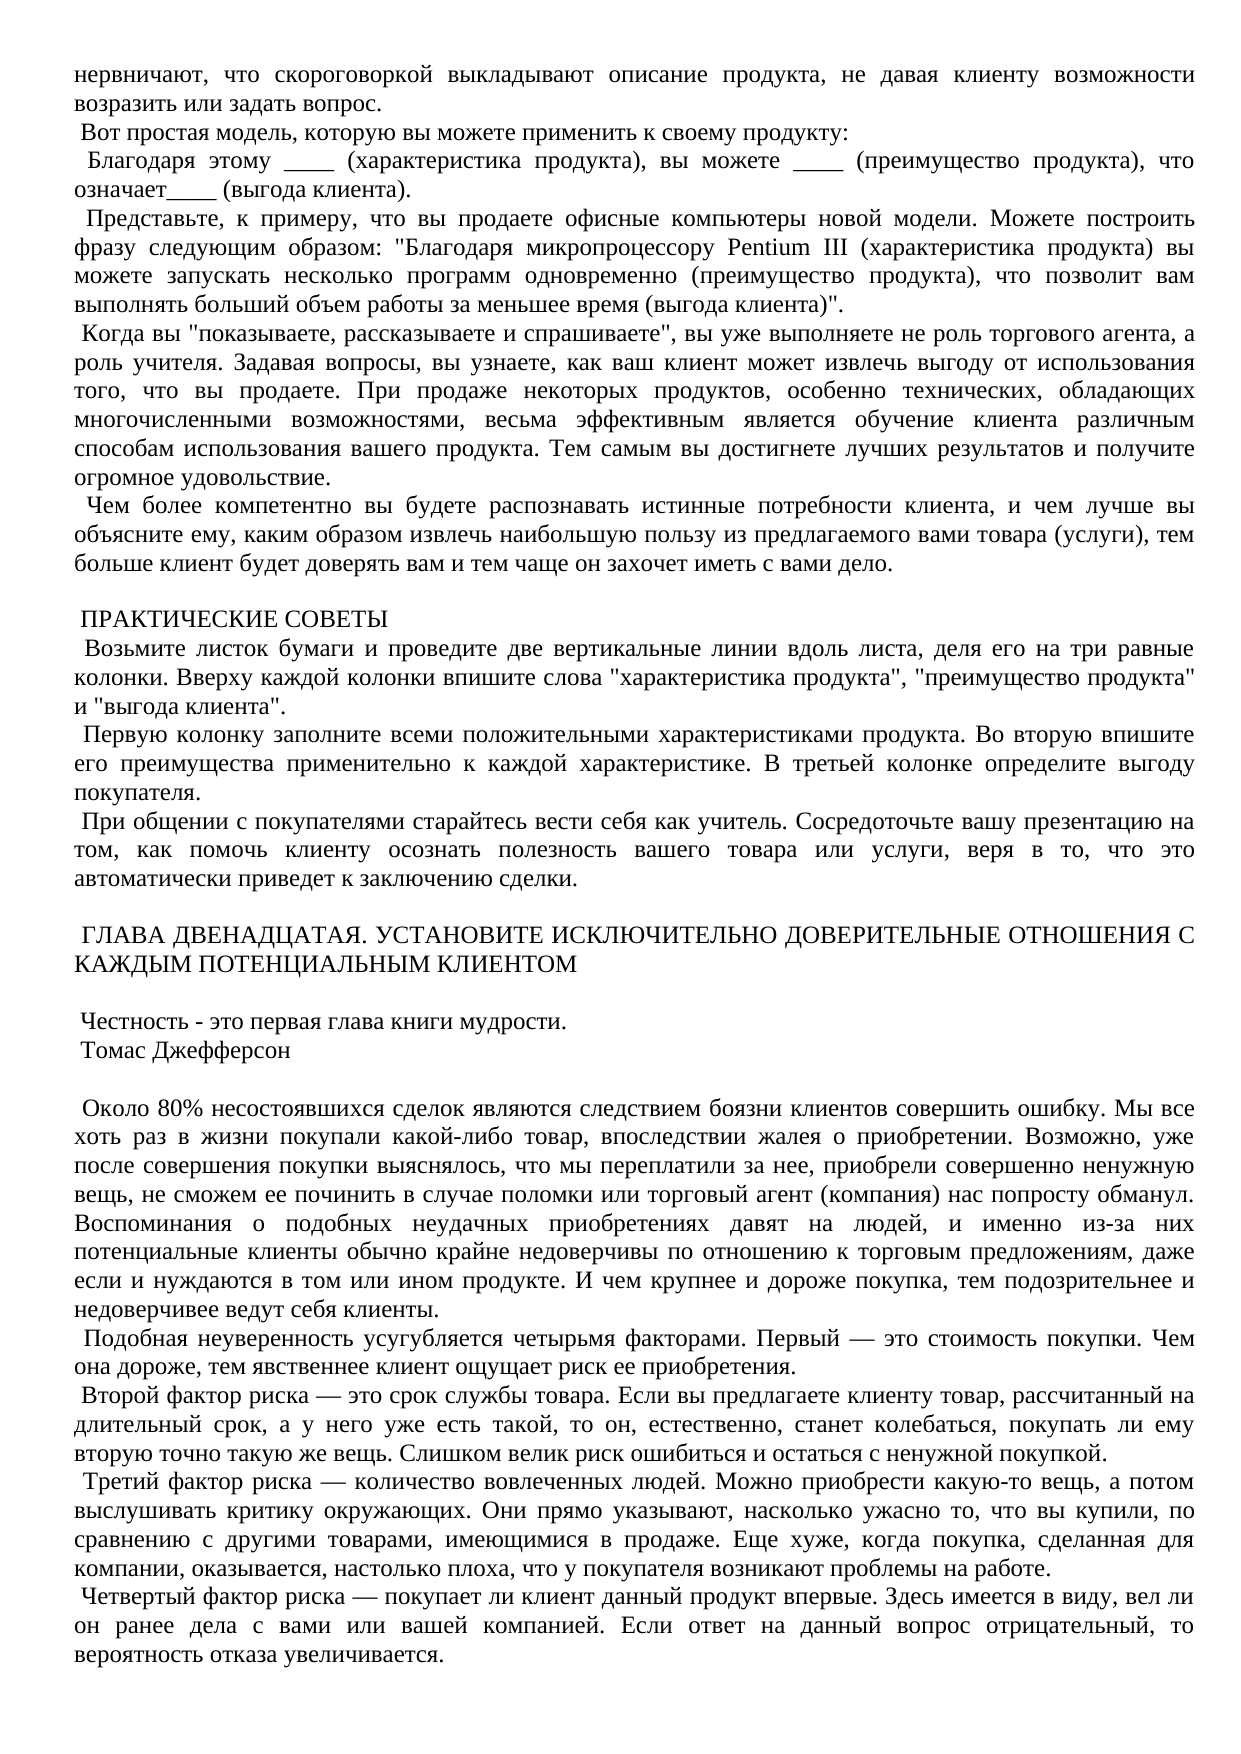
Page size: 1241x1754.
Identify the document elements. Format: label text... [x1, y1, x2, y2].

text Представьте, к примеру, что вы продаете офисные компьютеры новой модели. Можете построить фразу следующим образом: "Благодаря микропроцессору Pentium III (характеристика продукта) вы можете запускать несколько программ одновременно (преимущество продукта), что позволит вам выполнять больший объем работы за меньшее время (выгода клиента)". [74, 203, 1196, 318]
text Третий фактор риска — количество вовлеченных людей. Можно приобрести какую-то вещь, а потом выслушивать критику окружающих. Они прямо указывают, насколько ужасно то, что вы купили, по сравнению с другими товарами, имеющимися в продаже. Еще хуже, когда покупка, сделанная для компании, оказывается, настолько плоха, что у покупателя возникают проблемы на работе. [74, 1466, 1196, 1581]
text Около 80% несостоявшихся сделок являются следствием боязни клиентов совершить ошибку. Мы все хоть раз в жизни покупали какой-либо товар, впоследствии жалея о приобретении. Возможно, уже после совершения покупки выяснялось, что мы переплатили за нее, приобрели совершенно ненужную вещь, не сможем ее починить в случае поломки или торговый агент (компания) нас попросту обманул. Воспоминания о подобных неудачных приобретениях давят на людей, и именно из-за них потенциальные клиенты обычно крайне недоверчивы по отношению к торговым предложениям, даже если и нуждаются в том или ином продукте. И чем крупнее и дороже покупка, тем подозрительнее и недоверчивее ведут себя клиенты. [74, 1093, 1196, 1323]
text Подобная неуверенность усугубляется четырьмя факторами. Первый — это стоимость покупки. Чем она дороже, тем явственнее клиент ощущает риск ее приобретения. [74, 1323, 1196, 1380]
text Второй фактор риска — это срок службы товара. Если вы предлагаете клиенту товар, рассчитанный на длительный срок, а у него уже есть такой, то он, естественно, станет колебаться, покупать ли ему вторую точно такую же вещь. Слишком велик риск ошибиться и остаться с ненужной покупкой. [74, 1380, 1196, 1466]
text Когда вы "показываете, рассказываете и спрашиваете", вы уже выполняете не роль торгового агента, а роль учителя. Задавая вопросы, вы узнаете, как ваш клиент может извлечь выгоду от использования того, что вы продаете. При продаже некоторых продуктов, особенно технических, обладающих многочисленными возможностями, весьма эффективным является обучение клиента различным способам использования вашего продукта. Тем самым вы достигнете лучших результатов и получите огромное удовольствие. [74, 318, 1196, 490]
text ГЛАВА ДВЕНАДЦАТАЯ. УСТАНОВИТЕ ИСКЛЮЧИТЕЛЬНО ДОВЕРИТЕЛЬНЫЕ ОТНОШЕНИЯ С КАЖДЫМ ПОТЕНЦИАЛЬНЫМ КЛИЕНТОМ [74, 920, 1196, 978]
text При общении с покупателями старайтесь вести себя как учитель. Сосредоточьте вашу презентацию на том, как помочь клиенту осознать полезность вашего товара или услуги, веря в то, что это автоматически приведет к заключению сделки. [74, 806, 1196, 892]
text Четвертый фактор риска — покупает ли клиент данный продукт впервые. Здесь имеется в виду, вел ли он ранее дела с вами или вашей компанией. Если ответ на данный вопрос отрицательный, то вероятность отказа увеличивается. [74, 1581, 1196, 1668]
text Чем более компетентно вы будете распознавать истинные потребности клиента, и чем лучше вы объясните ему, каким образом извлечь наибольшую пользу из предлагаемого вами товара (услуги), тем больше клиент будет доверять вам и тем чаще он захочет иметь с вами дело. [74, 490, 1196, 577]
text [74, 59, 1196, 117]
text Первую колонку заполните всеми положительными характеристиками продукта. Во вторую впишите его преимущества применительно к каждой характеристике. В третьей колонке определите выгоду покупателя. [74, 719, 1196, 806]
text Честность - это первая глава книги мудрости. [74, 1006, 1196, 1035]
text Возьмите листок бумаги и проведите две вертикальные линии вдоль листа, деля его на три равные колонки. Вверху каждой колонки впишите слова "характеристика продукта", "преимущество продукта" и "выгода клиента". [74, 633, 1196, 719]
text ПРАКТИЧЕСКИЕ СОВЕТЫ [74, 604, 1196, 633]
text Томас Джефферсон [74, 1035, 1196, 1064]
text Вот простая модель, которую вы можете применить к своему продукту: [74, 117, 1196, 145]
text Благодаря этому ____ (характеристика продукта), вы можете ____ (преимущество продукта), что означает____ (выгода клиента). [74, 145, 1196, 203]
